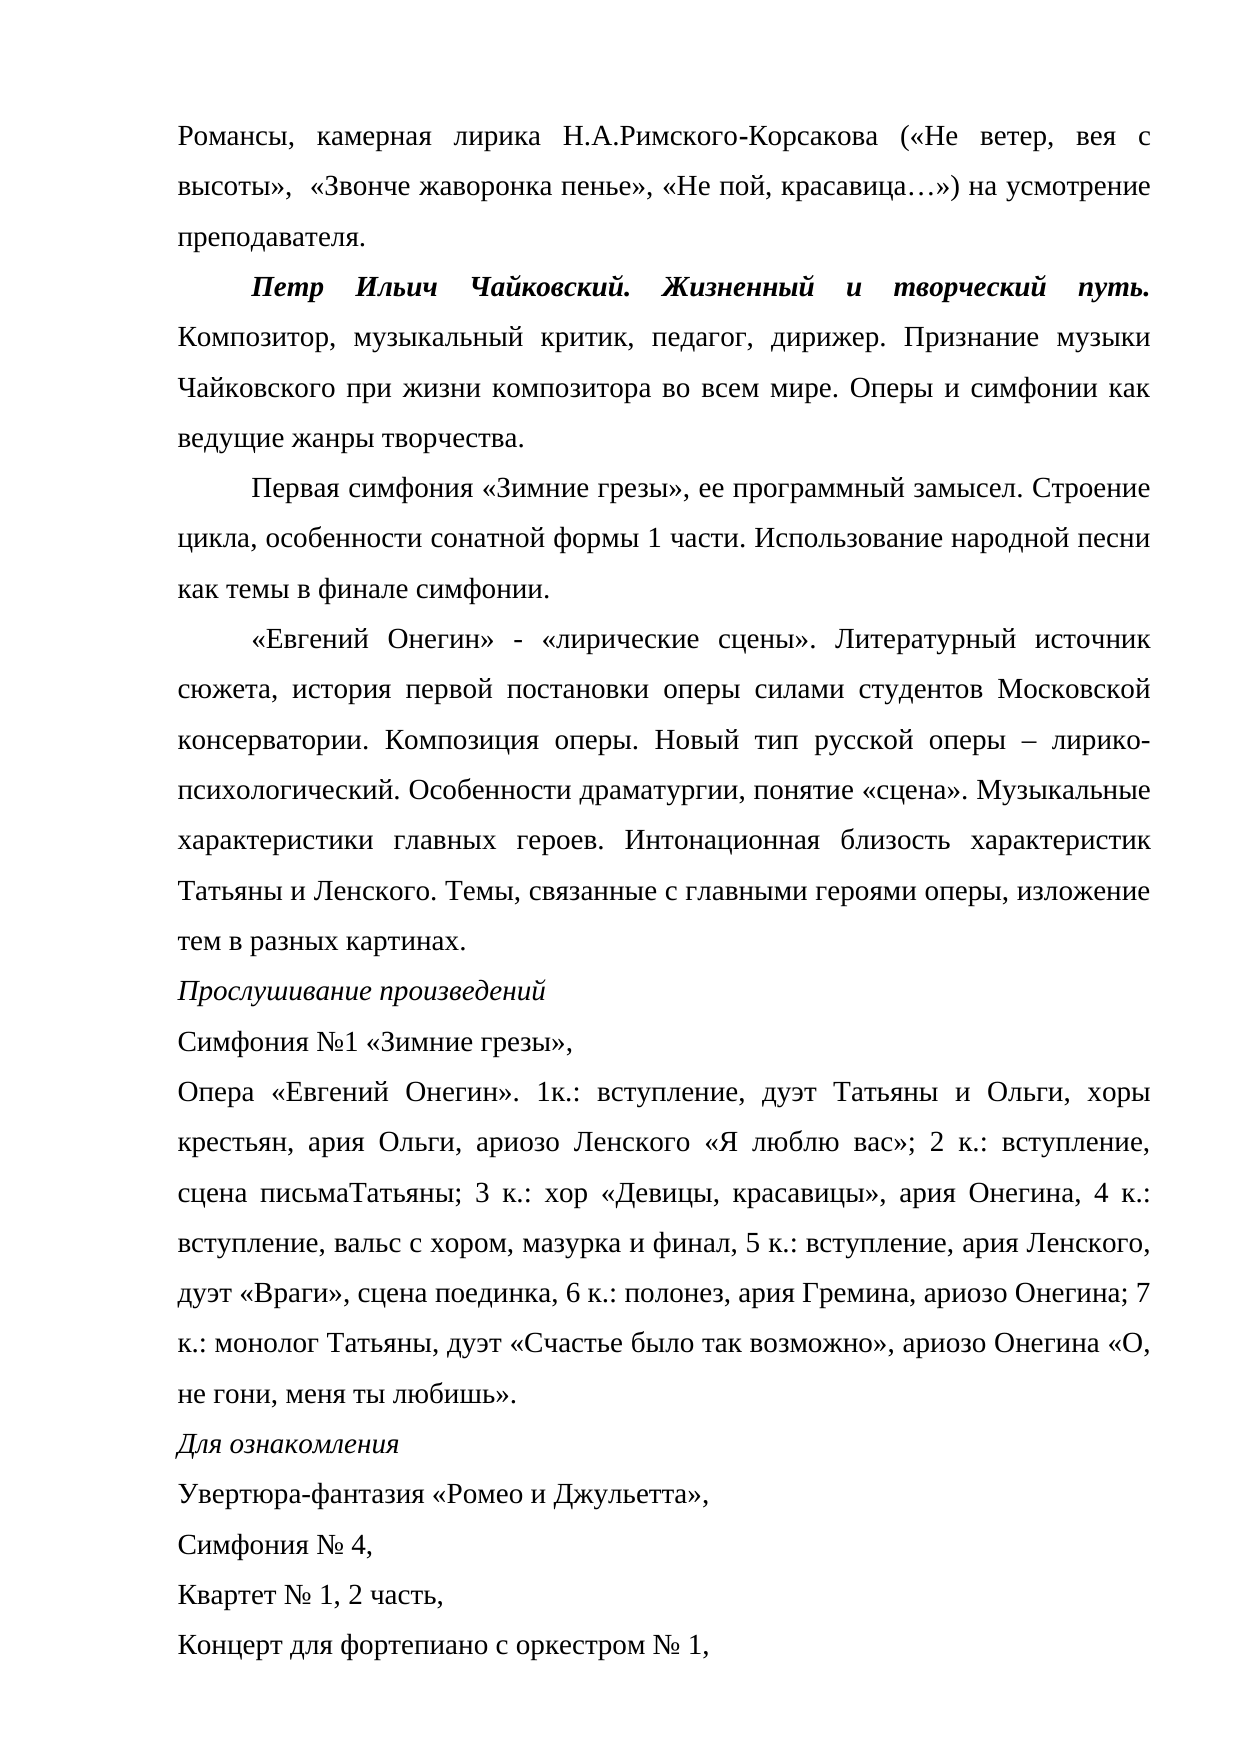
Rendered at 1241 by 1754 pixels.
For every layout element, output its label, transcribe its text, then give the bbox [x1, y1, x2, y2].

text Романсы, камерная лирика Н.А.Римского-Корсакова («Не ветер, вея с высоты», «Звонче жаворонка пенье», «Не пой, красавица…») на усмотрение преподавателя. [177, 118, 1152, 252]
text Первая симфония «Зимние грезы», ее программный замысел. Строение цикла, особенности сонатной формы 1 части. Использование народной песни как темы в финале симфонии. [177, 470, 1152, 604]
text Прослушивание произведений [177, 973, 1152, 1007]
text Для ознакомления [177, 1426, 1152, 1460]
text «Евгений Онегин» - «лирические сцены». Литературный источник сюжета, история первой постановки оперы силами студентов Московской консерватории. Композиция оперы. Новый тип русской оперы – лирико-психологический. Особенности драматургии, понятие «сцена». Музыкальные характеристики главных героев. Интонационная близость характеристик Татьяны и Ленского. Темы, связанные с главными героями оперы, изложение тем в разных картинах. [177, 621, 1152, 957]
text Увертюра-фантазия «Ромео и Джульетта», [177, 1477, 1152, 1510]
text Петр Ильич Чайковский. Жизненный и творческий путь. Композитор, музыкальный критик, педагог, дирижер. Признание музыки Чайковского при жизни композитора во всем мире. Оперы и симфонии как ведущие жанры творчества. [177, 269, 1152, 453]
text Концерт для фортепиано с оркестром № 1, [177, 1627, 1152, 1661]
text Симфония № 4, [177, 1527, 1152, 1560]
text Опера «Евгений Онегин». 1к.: вступление, дуэт Татьяны и Ольги, хоры крестьян, ария Ольги, ариозо Ленского «Я люблю вас»; 2 к.: вступление, сцена письмаТатьяны; 3 к.: хор «Девицы, красавицы», ария Онегина, 4 к.: вступление, вальс с хором, мазурка и финал, 5 к.: вступление, ария Ленского, дуэт «Враги», сцена поединка, 6 к.: полонез, ария Гремина, ариозо Онегина; 7 к.: монолог Татьяны, дуэт «Счастье было так возможно», ариозо Онегина «О, не гони, меня ты любишь». [177, 1074, 1152, 1409]
text Симфония №1 «Зимние грезы», [177, 1024, 1152, 1057]
text Квартет № 1, 2 часть, [177, 1577, 1152, 1611]
